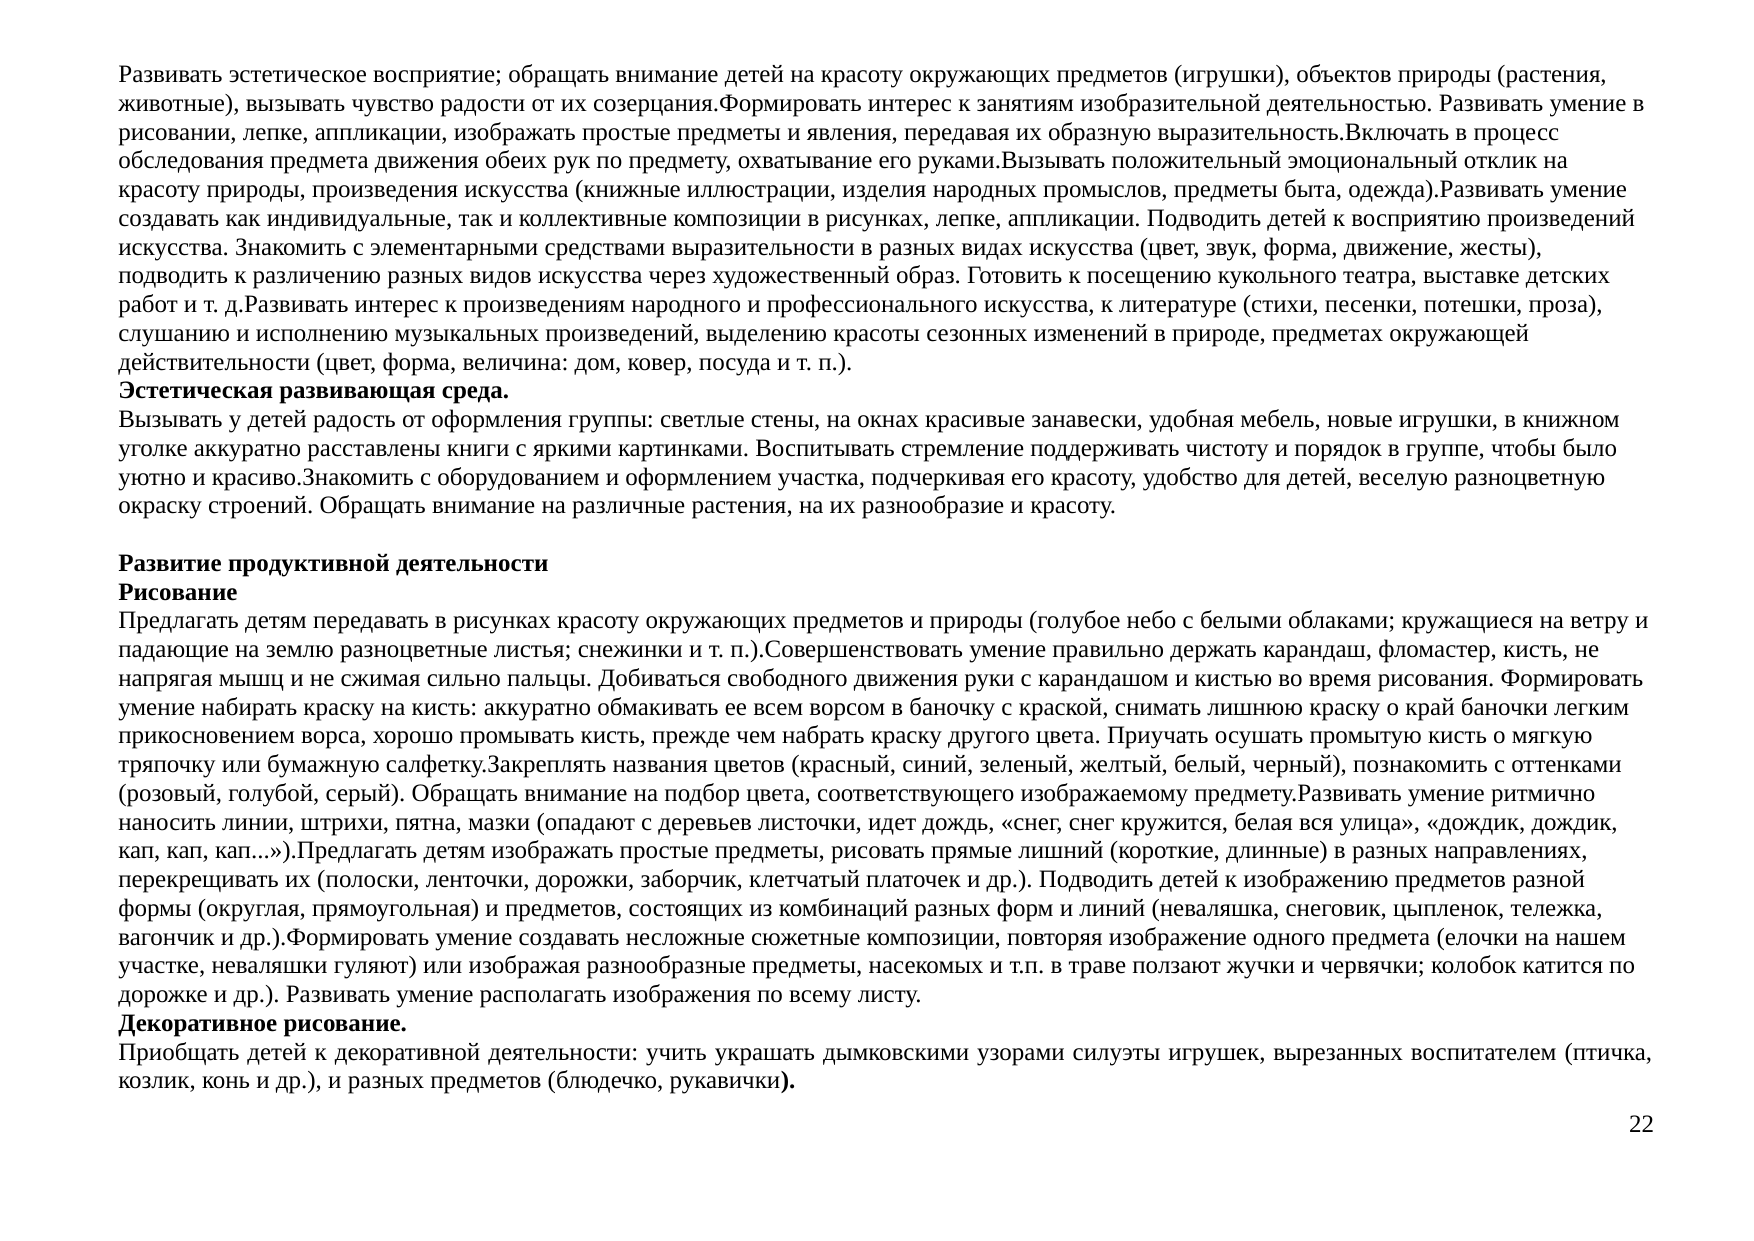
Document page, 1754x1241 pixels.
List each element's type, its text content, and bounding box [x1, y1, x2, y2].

text Эстетическая развивающая среда. [118, 375, 1654, 404]
text Развивать эстетическое восприятие; обращать внимание детей на красоту окружающих предметов (игрушки), объектов природы (растения, животные), вызывать чувство радости от их созерцания.Формировать интерес к занятиям изобразительной деятельностью. Развивать умение в рисовании, лепке, аппликации, изображать простые предметы и явления, передавая их образную выразительность.Включать в процесс обследования предмета движения обеих рук по предмету, охватывание его руками.Вызывать положительный эмоциональный отклик на красоту природы, произведения искусства (книжные иллюстрации, изделия народных промыслов, предметы быта, одежда).Развивать умение создавать как индивидуальные, так и коллективные композиции в рисунках, лепке, аппликации. Подводить детей к восприятию произведений искусства. Знакомить с элементарными средствами выразительности в разных видах искусства (цвет, звук, форма, движение, жесты), подводить к различению разных видов искусства через художественный образ. Готовить к посещению кукольного театра, выставке детских работ и т. д.Развивать интерес к произведениям народного и профессионального искусства, к литературе (стихи, песенки, потешки, проза), слушанию и исполнению музыкальных произведений, выделению красоты сезонных изменений в природе, предметах окружающей действительности (цвет, форма, величина: дом, ковер, посуда и т. п.). [118, 59, 1654, 375]
text Приобщать детей к декоративной деятельности: учить украшать дымковскими узорами силуэты игрушек, вырезанных воспитателем (птичка, козлик, конь и др.), и разных предметов (блюдечко, рукавички). [118, 1037, 1654, 1094]
text Предлагать детям передавать в рисунках красоту окружающих предметов и природы (голубое небо с белыми облаками; кружащиеся на ветру и падающие на землю разноцветные листья; снежинки и т. п.).Совершенствовать умение правильно держать карандаш, фломастер, кисть, не напрягая мышц и не сжимая сильно пальцы. Добиваться свободного движения руки с карандашом и кистью во время рисования. Формировать умение набирать краску на кисть: аккуратно обмакивать ее всем ворсом в баночку с краской, снимать лишнюю краску о край баночки легким прикосновением ворса, хорошо промывать кисть, прежде чем набрать краску другого цвета. Приучать осушать промытую кисть о мягкую тряпочку или бумажную салфетку.Закреплять названия цветов (красный, синий, зеленый, желтый, белый, черный), познакомить с оттенками (розовый, голубой, серый). Обращать внимание на подбор цвета, соответствующего изображаемому предмету.Развивать умение ритмично наносить линии, штрихи, пятна, мазки (опадают с деревьев листочки, идет дождь, «снег, снег кружится, белая вся улица», «дождик, дождик, кап, кап, кап...»).Предлагать детям изображать простые предметы, рисовать прямые лишний (короткие, длинные) в разных направлениях, перекрещивать их (полоски, ленточки, дорожки, заборчик, клетчатый платочек и др.). Подводить детей к изображению предметов разной формы (округлая, прямоугольная) и предметов, состоящих из комбинаций разных форм и линий (неваляшка, снеговик, цыпленок, тележка, вагончик и др.).Формировать умение создавать несложные сюжетные композиции, повторяя изображение одного предмета (елочки на нашем участке, неваляшки гуляют) или изображая разнообразные предметы, насекомых и т.п. в траве ползают жучки и червячки; колобок катится по дорожке и др.). Развивать умение располагать изображения по всему листу. [118, 605, 1654, 1008]
text Вызывать у детей радость от оформления группы: светлые стены, на окнах красивые занавески, удобная мебель, новые игрушки, в книжном уголке аккуратно расставлены книги с яркими картинками. Воспитывать стремление поддерживать чистоту и порядок в группе, чтобы было уютно и красиво.Знакомить с оборудованием и оформлением участка, подчеркивая его красоту, удобство для детей, веселую разноцветную окраску строений. Обращать внимание на различные растения, на их разнообразие и красоту. [118, 404, 1654, 519]
text Рисование [118, 577, 1654, 605]
text Развитие продуктивной деятельности [118, 548, 1654, 577]
text Декоративное рисование. [118, 1008, 1654, 1037]
